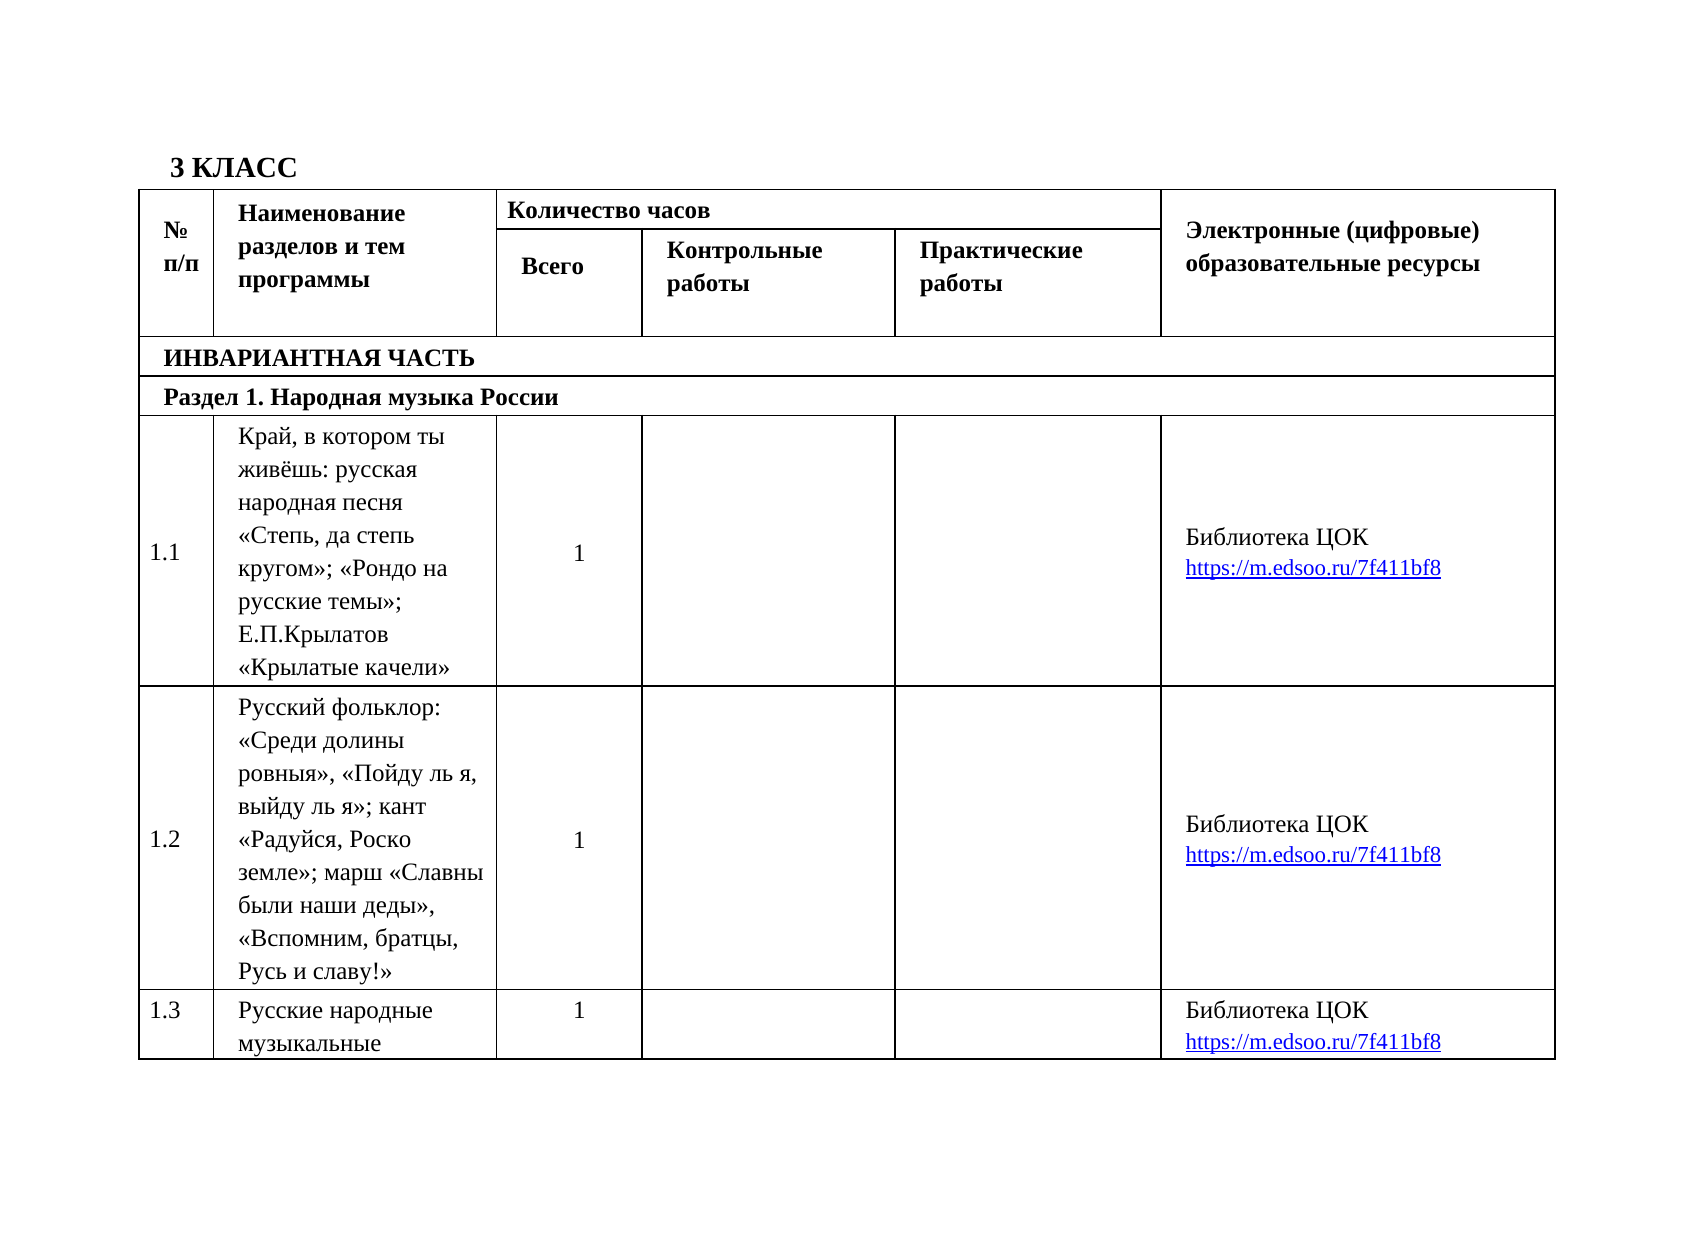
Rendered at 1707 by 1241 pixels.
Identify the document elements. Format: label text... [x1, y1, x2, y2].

table_header Количество часов [497, 190, 1160, 228]
table_header № п/п [140, 190, 213, 336]
table_cell Практические работы [896, 230, 1160, 336]
table_cell Контрольные работы [643, 230, 894, 336]
table_header Электронные (цифровые) образовательные ресурсы [1162, 190, 1554, 336]
table_cell 1.2 [140, 687, 213, 989]
table_cell Раздел 1. Народная музыка России [140, 377, 1554, 414]
table_cell 1.3 [140, 990, 213, 1058]
table_cell [643, 416, 894, 685]
text 3 КЛАСС [162, 150, 1557, 183]
table_cell 1 [497, 416, 641, 685]
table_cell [1162, 990, 1554, 1058]
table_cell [214, 990, 496, 1058]
table_cell 1 [497, 687, 641, 989]
table_header Наименование разделов и тем программы [214, 190, 496, 336]
table_cell [896, 687, 1160, 989]
table_cell Библиотека ЦОК https://m.edsoo.ru/7f411bf8 [1162, 416, 1554, 685]
table_cell Всего [497, 230, 641, 336]
table_cell Край, в котором ты живёшь: русская народная песня «Степь, да степь кругом»; «Рондо на русские темы»; Е.П.Крылатов «Крылатые качели» [214, 416, 496, 685]
table_cell [643, 687, 894, 989]
table_cell 1 [497, 990, 641, 1058]
table_cell Русский фольклор: «Среди долины ровныя», «Пойду ль я, выйду ль я»; кант «Радуйся, Роско земле»; марш «Славны были наши деды», «Вспомним, братцы, Русь и славу!» [214, 687, 496, 989]
table_cell [896, 990, 1160, 1058]
table_cell Библиотека ЦОК https://m.edsoo.ru/7f411bf8 [1162, 687, 1554, 989]
table_cell [643, 990, 894, 1058]
table_cell [896, 416, 1160, 685]
table_cell 1.1 [140, 416, 213, 685]
table_cell ИНВАРИАНТНАЯ ЧАСТЬ [140, 337, 1554, 375]
